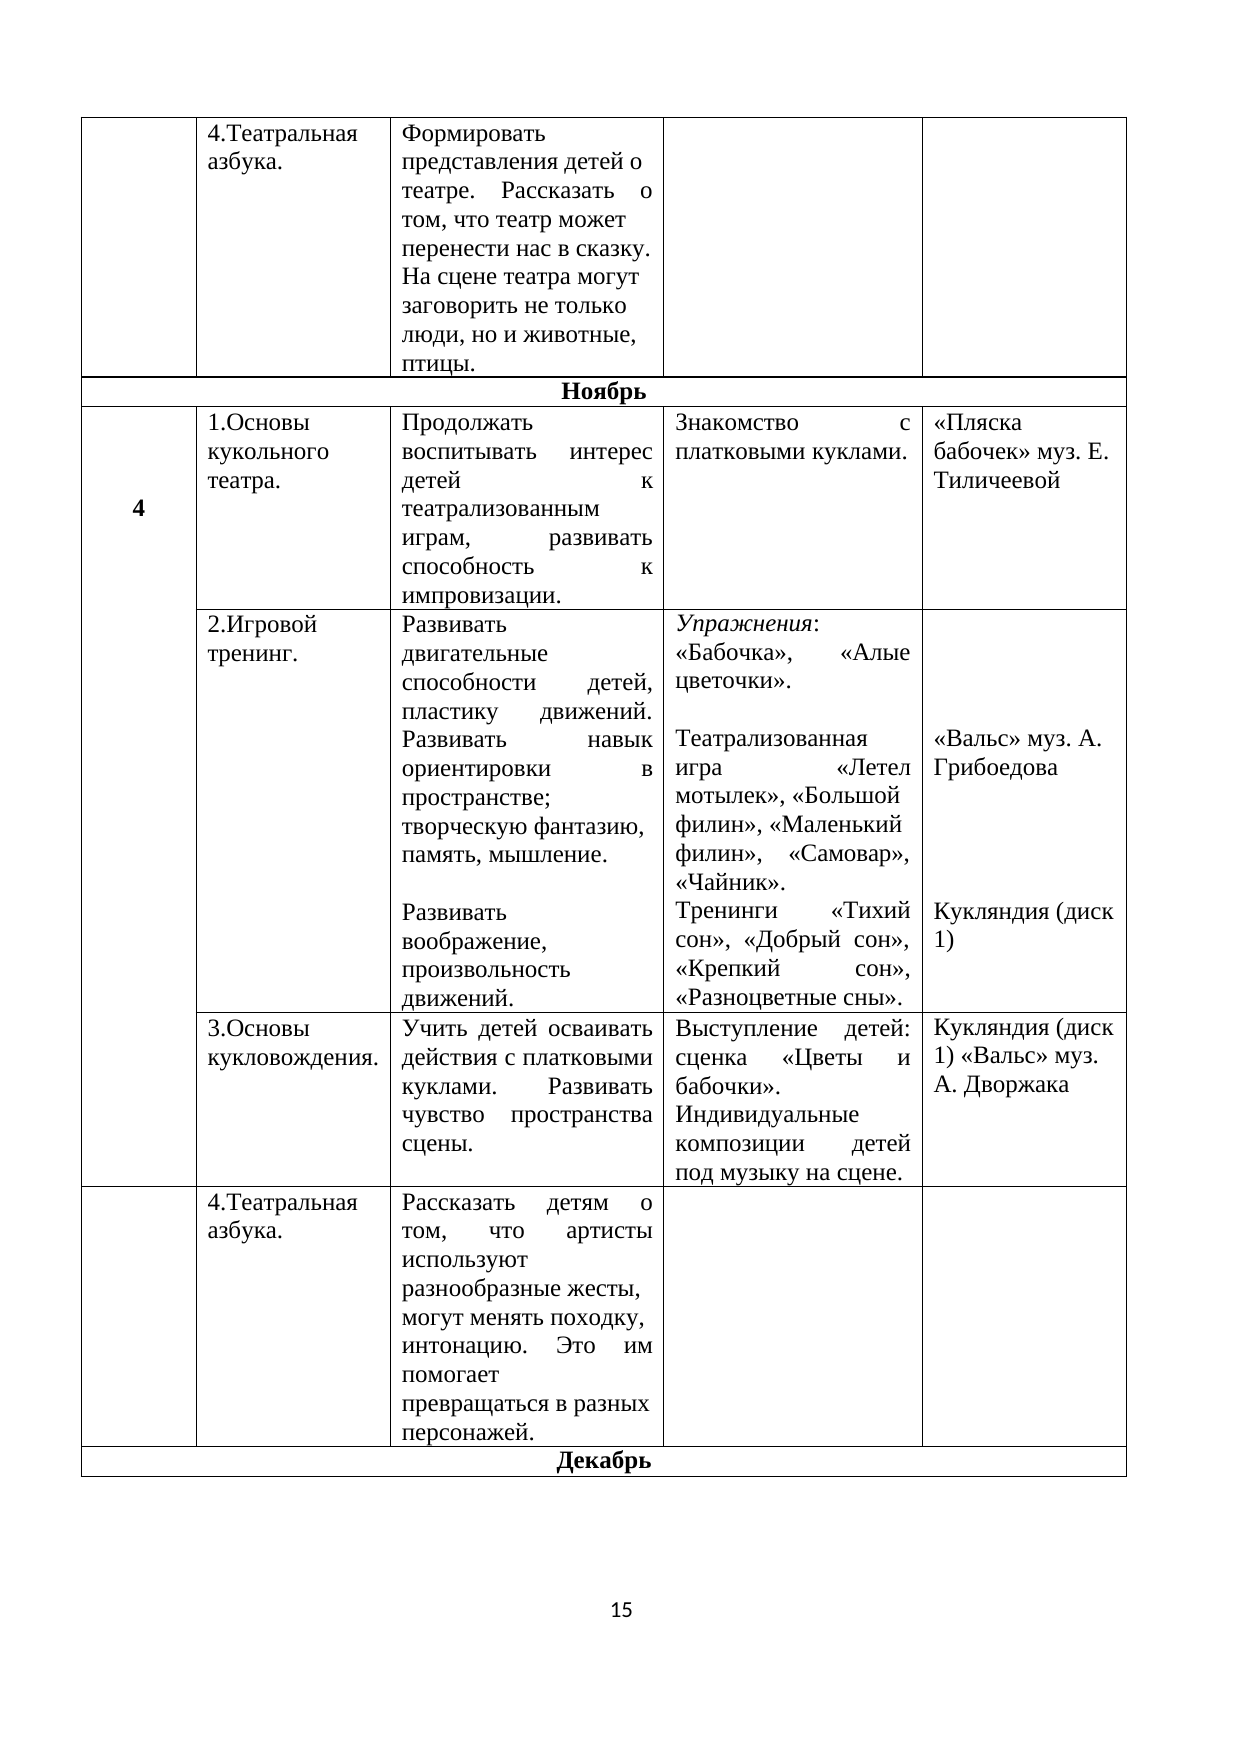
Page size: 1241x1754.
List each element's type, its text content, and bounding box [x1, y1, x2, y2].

table_cell Упражнения: «Бабочка», «Алые цветочки». Театрализованная игра «Летел мотылек», «Большой филин», «Маленький филин», «Самовар», «Чайник». Тренинги «Тихий сон», «Добрый сон», «Крепкий сон», «Разноцветные сны». [664, 610, 922, 1012]
table_cell 4.Театральная азбука. [197, 1187, 390, 1446]
table_cell [664, 118, 922, 376]
table_cell [664, 1187, 922, 1446]
table_cell Декабрь [82, 1447, 1126, 1476]
table_cell [923, 118, 1126, 376]
table_cell [82, 1187, 196, 1446]
table_cell Учить детей осваивать действия с платковыми куклами. Развивать чувство пространства сцены. [391, 1013, 663, 1186]
table_cell Формировать представления детей о театре. Рассказать о том, что театр может перенести нас в сказку. На сцене театра могут заговорить не только люди, но и животные, птицы. [391, 118, 663, 376]
table_cell Кукляндия (диск 1) «Вальс» муз. А. Дворжака [923, 1013, 1126, 1186]
table_cell Ноябрь [82, 378, 1126, 406]
table_cell 4 [82, 407, 196, 1186]
table_cell Рассказать детям о том, что артисты используют разнообразные жесты, могут менять походку, интонацию. Это им помогает превращаться в разных персонажей. [391, 1187, 663, 1446]
table_cell [923, 1187, 1126, 1446]
table_cell 3.Основы кукловождения. [197, 1013, 390, 1186]
table_cell 4.Театральная азбука. [197, 118, 390, 376]
table_cell «Вальс» муз. А. Грибоедова Кукляндия (диск 1) [923, 610, 1126, 1012]
table_cell Развивать двигательные способности детей, пластику движений. Развивать навык ориентировки в пространстве; творческую фантазию, память, мышление. Развивать воображение, произвольность движений. [391, 610, 663, 1012]
table_cell «Пляска бабочек» муз. Е. Тиличеевой [923, 407, 1126, 608]
table_cell Знакомство с платковыми куклами. [664, 407, 922, 608]
table_cell Продолжать воспитывать интерес детей к театрализованным играм, развивать способность к импровизации. [391, 407, 663, 608]
table_cell Выступление детей: сценка «Цветы и бабочки». Индивидуальные композиции детей под музыку на сцене. [664, 1013, 922, 1186]
table_cell 1.Основы кукольного театра. [197, 407, 390, 608]
table_cell 2.Игровой тренинг. [197, 610, 390, 1012]
